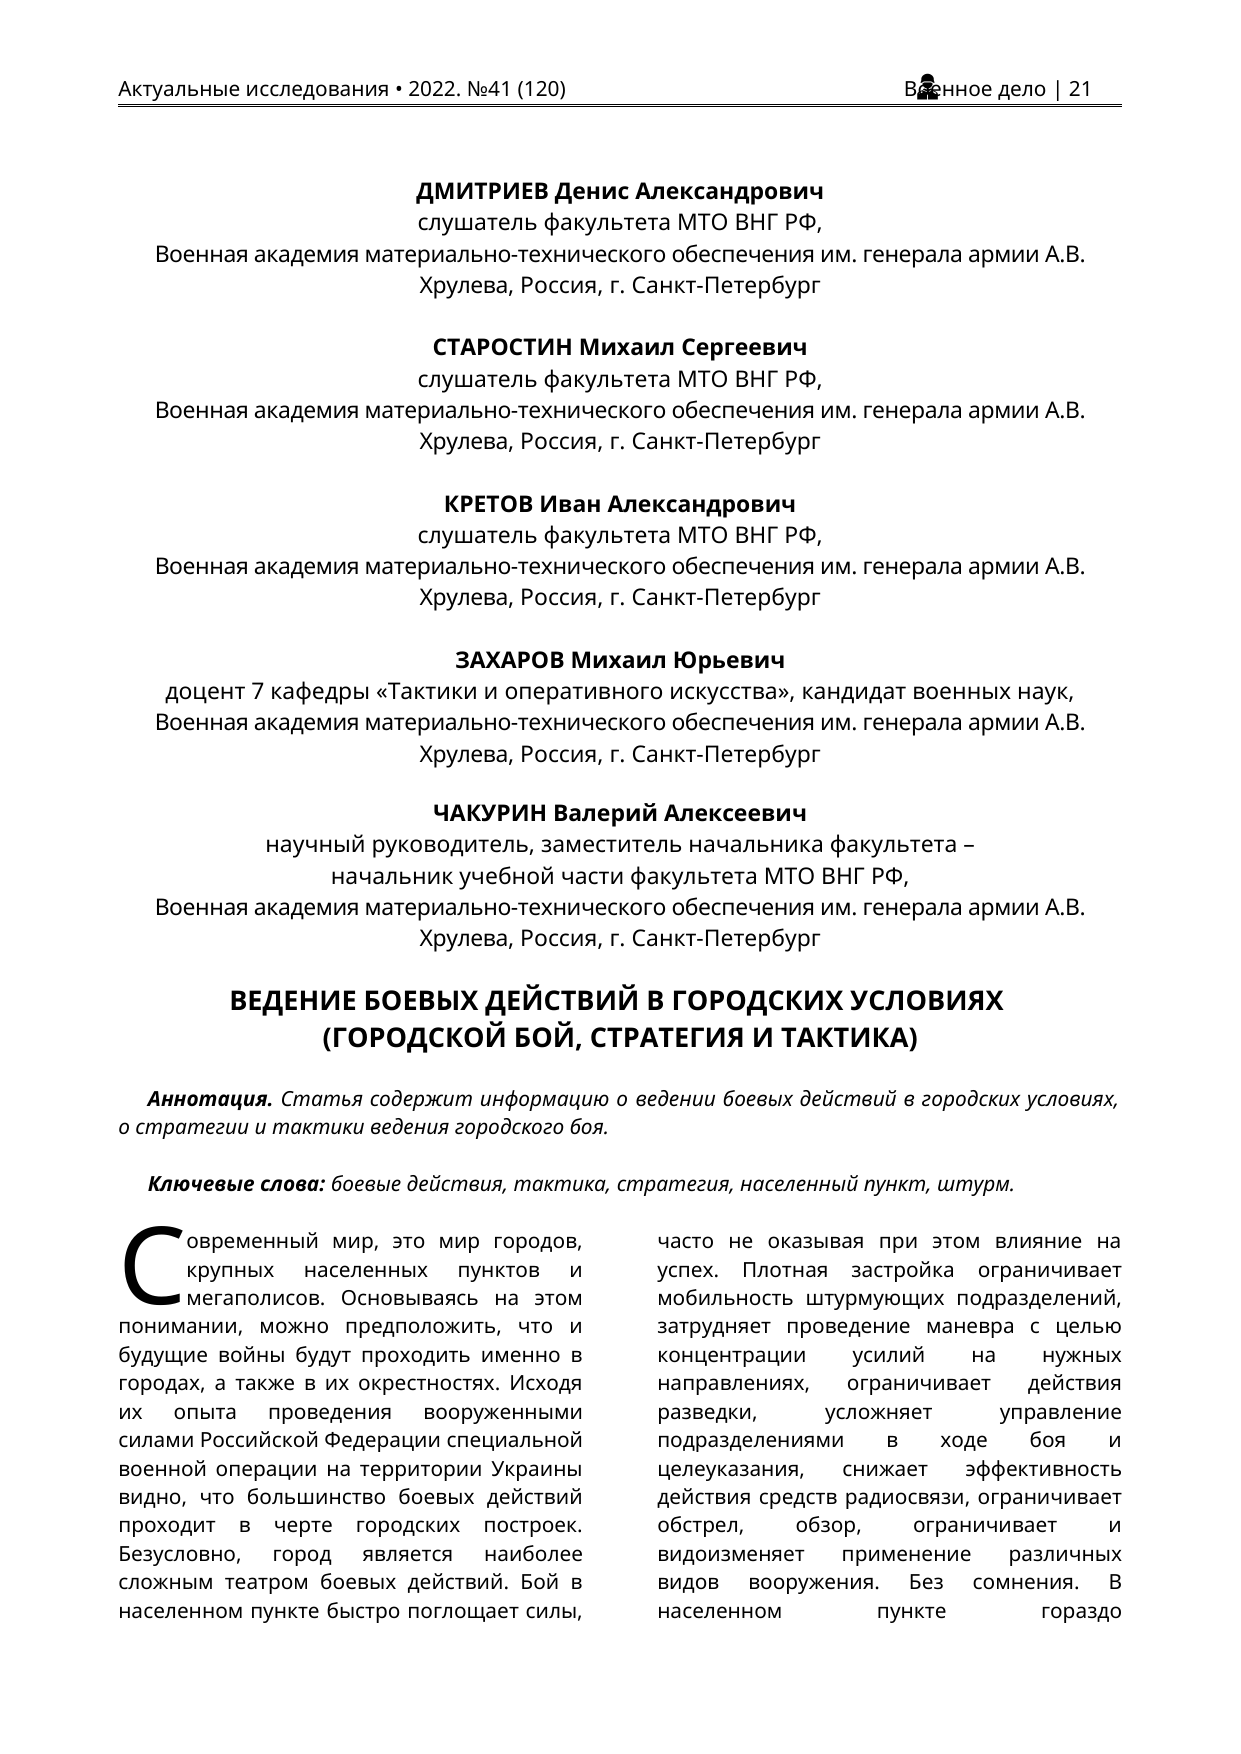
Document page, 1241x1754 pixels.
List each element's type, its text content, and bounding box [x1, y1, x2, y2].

text начальник учебной части факультета МТО ВНГ РФ, [118, 860, 1122, 891]
text Военная академия материально-технического обеспечения им. генерала армии А.В. Хрулева, Россия, г. Санкт-Петербург [118, 891, 1122, 953]
text доцент 7 кафедры «Тактики и оперативного искусства», кандидат военных наук, [118, 675, 1122, 706]
text ЧАКУРИН Валерий Алексеевич [118, 797, 1122, 828]
text слушатель факультета МТО ВНГ РФ, [118, 206, 1122, 237]
text ЗАХАРОВ Михаил Юрьевич [118, 644, 1122, 675]
text Военная академия материально-технического обеспечения им. генерала армии А.В. Хрулева, Россия, г. Санкт-Петербург [118, 394, 1122, 456]
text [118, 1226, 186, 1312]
text ВЕДЕНИЕ БОЕВЫХ ДЕЙСТВИЙ В ГОРОДСКИХ УСЛОВИЯХ (ГОРОДСКОЙ БОЙ, СТРАТЕГИЯ И ТАКТИКА) [118, 982, 1122, 1056]
text СТАРОСТИН Михаил Сергеевич [118, 331, 1122, 362]
text слушатель факультета МТО ВНГ РФ, [118, 519, 1122, 550]
picture [912, 73, 943, 104]
text Военная академия материально-технического обеспечения им. генерала армии А.В. Хрулева, Россия, г. Санкт-Петербург [118, 237, 1122, 300]
text научный руководитель, заместитель начальника факультета – [118, 828, 1122, 860]
text КРЕТОВ Иван Александрович [118, 487, 1122, 519]
text Ключевые слова: боевые действия, тактика, стратегия, населенный пункт, штурм. [118, 1169, 1122, 1198]
text Военная академия материально-технического обеспечения им. генерала армии А.В. Хрулева, Россия, г. Санкт-Петербург [118, 706, 1122, 769]
text слушатель факультета МТО ВНГ РФ, [118, 362, 1122, 394]
text ДМИТРИЕВ Денис Александрович [118, 175, 1122, 206]
text Аннотация. Статья содержит информацию о ведении боевых действий в городских условиях, о стратегии и тактики ведения городского боя. [118, 1084, 1122, 1141]
text Военная академия материально-технического обеспечения им. генерала армии А.В. Хрулева, Россия, г. Санкт-Петербург [118, 550, 1122, 612]
